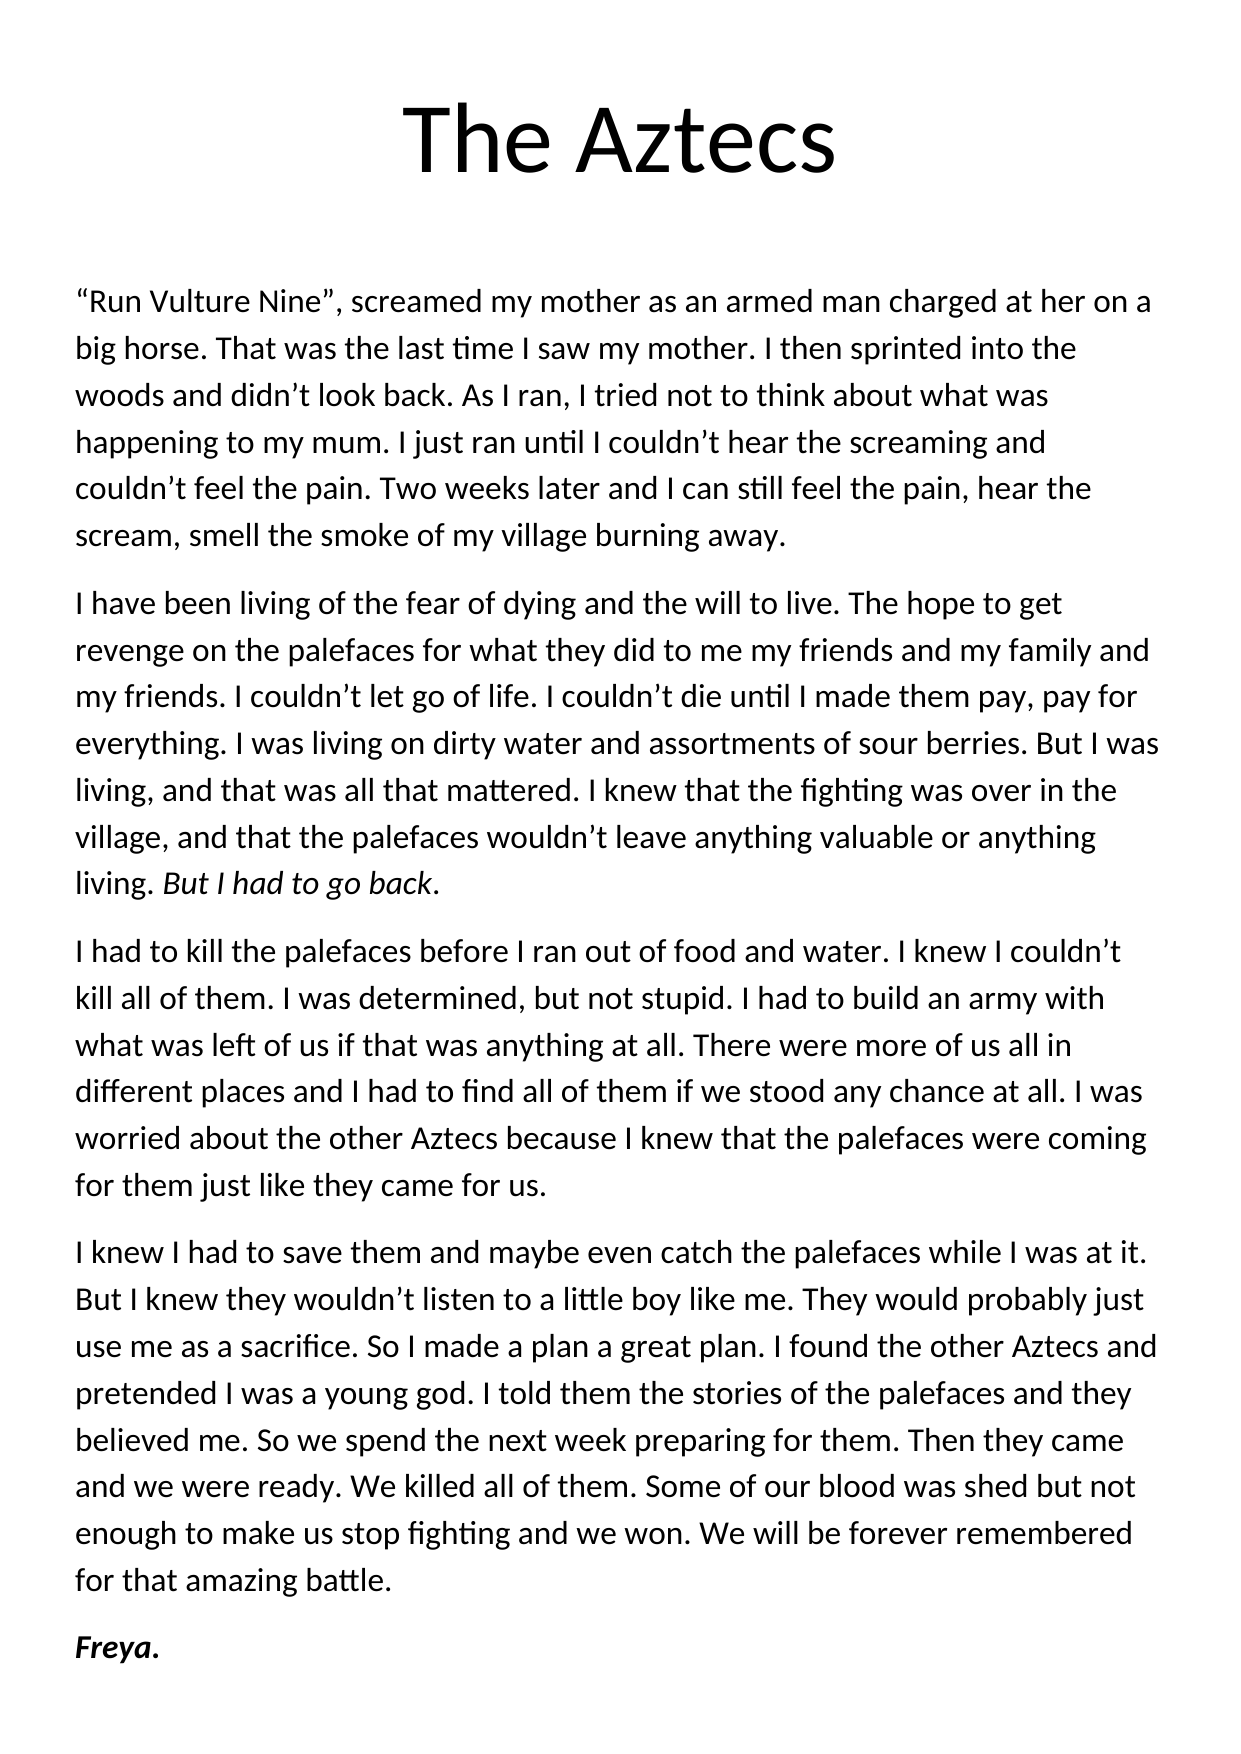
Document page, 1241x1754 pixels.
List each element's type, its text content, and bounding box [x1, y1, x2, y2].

text “Run Vulture Nine”, screamed my mother as an armed man charged at her on a big horse. That was the last time I saw my mother. I then sprinted into the woods and didn’t look back. As I ran, I tried not to think about what was happening to my mum. I just ran until I couldn’t hear the screaming and couldn’t feel the pain. Two weeks later and I can still feel the pain, hear the scream, smell the smoke of my village burning away. [75, 280, 1165, 555]
text The Aztecs [75, 75, 1165, 197]
text I have been living of the fear of dying and the will to live. The hope to get revenge on the palefaces for what they did to me my friends and my family and my friends. I couldn’t let go of life. I couldn’t die until I made them pay, pay for everything. I was living on dirty water and assortments of sour berries. But I was living, and that was all that mattered. I knew that the fighting was over in the village, and that the palefaces wouldn’t leave anything valuable or anything living. But I had to go back. [75, 582, 1165, 903]
text I had to kill the palefaces before I ran out of food and water. I knew I couldn’t kill all of them. I was determined, but not stupid. I had to build an army with what was left of us if that was anything at all. There were more of us all in different places and I had to find all of them if we stood any chance at all. I was worried about the other Aztecs because I knew that the palefaces were coming for them just like they came for us. [75, 930, 1165, 1204]
text I knew I had to save them and maybe even catch the palefaces while I was at it. But I knew they wouldn’t listen to a little boy like me. They would probably just use me as a sacrifice. So I made a plan a great plan. I found the other Aztecs and pretended I was a young god. I told them the stories of the palefaces and they believed me. So we spend the next week preparing for them. Then they came and we were ready. We killed all of them. Some of our blood was shed but not enough to make us stop fighting and we won. We will be forever remembered for that amazing battle. [75, 1231, 1165, 1599]
text Freya. [75, 1626, 1165, 1667]
